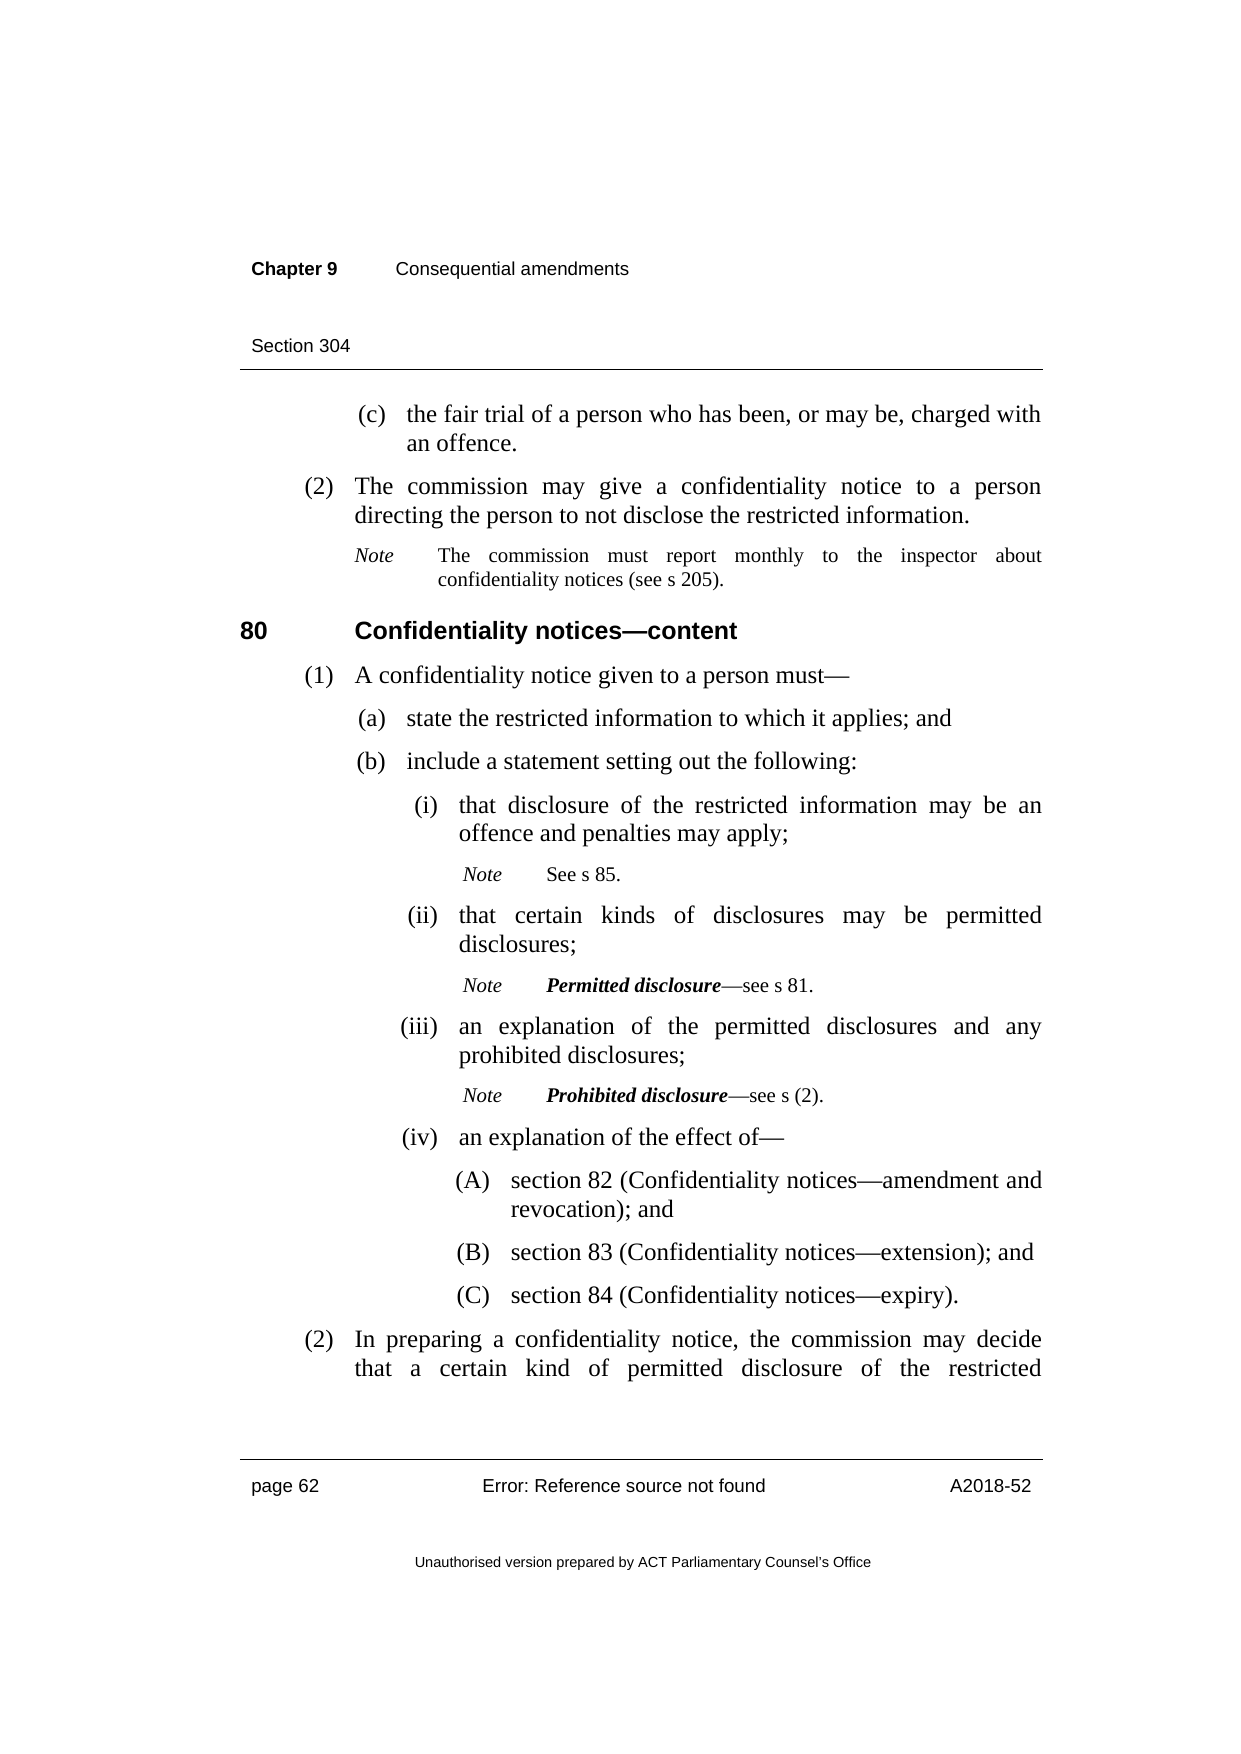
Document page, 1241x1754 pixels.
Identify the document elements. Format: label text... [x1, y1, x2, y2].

text 80 Confidentiality notices—content [240, 616, 1042, 645]
text (b) include a statement setting out the following: [240, 746, 1042, 775]
text (C) section 84 (Confidentiality notices—expiry). [240, 1281, 1042, 1309]
text (1) A confidentiality notice given to a person must— [240, 660, 1042, 688]
text (ii) that certain kinds of disclosures may be permitted disclosures; [240, 900, 1042, 958]
text (a) state the restricted information to which it applies; and [240, 703, 1042, 732]
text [240, 1324, 1042, 1381]
text (A) section 82 (Confidentiality notices—amendment and revocation); and [240, 1165, 1042, 1223]
text (iii) an explanation of the permitted disclosures and any prohibited disclosures; [240, 1011, 1042, 1069]
text Note The commission must report monthly to the inspector about confidentiality notices (see s 205). [354, 543, 1042, 591]
text Note Permitted disclosure—see s 81. [463, 972, 1042, 997]
text Note Prohibited disclosure—see s (2). [463, 1083, 1042, 1107]
text (i) that disclosure of the restricted information may be an offence and penalties may apply; [240, 790, 1042, 847]
text (B) section 83 (Confidentiality notices—extension); and [240, 1237, 1042, 1266]
text Note See s 85. [463, 862, 1042, 886]
text (c) the fair trial of a person who has been, or may be, charged with an offence. [240, 399, 1042, 457]
text (iv) an explanation of the effect of— [240, 1122, 1042, 1151]
text (2) The commission may give a confidentiality notice to a person directing the person to not disclose the restricted information. [240, 471, 1042, 529]
